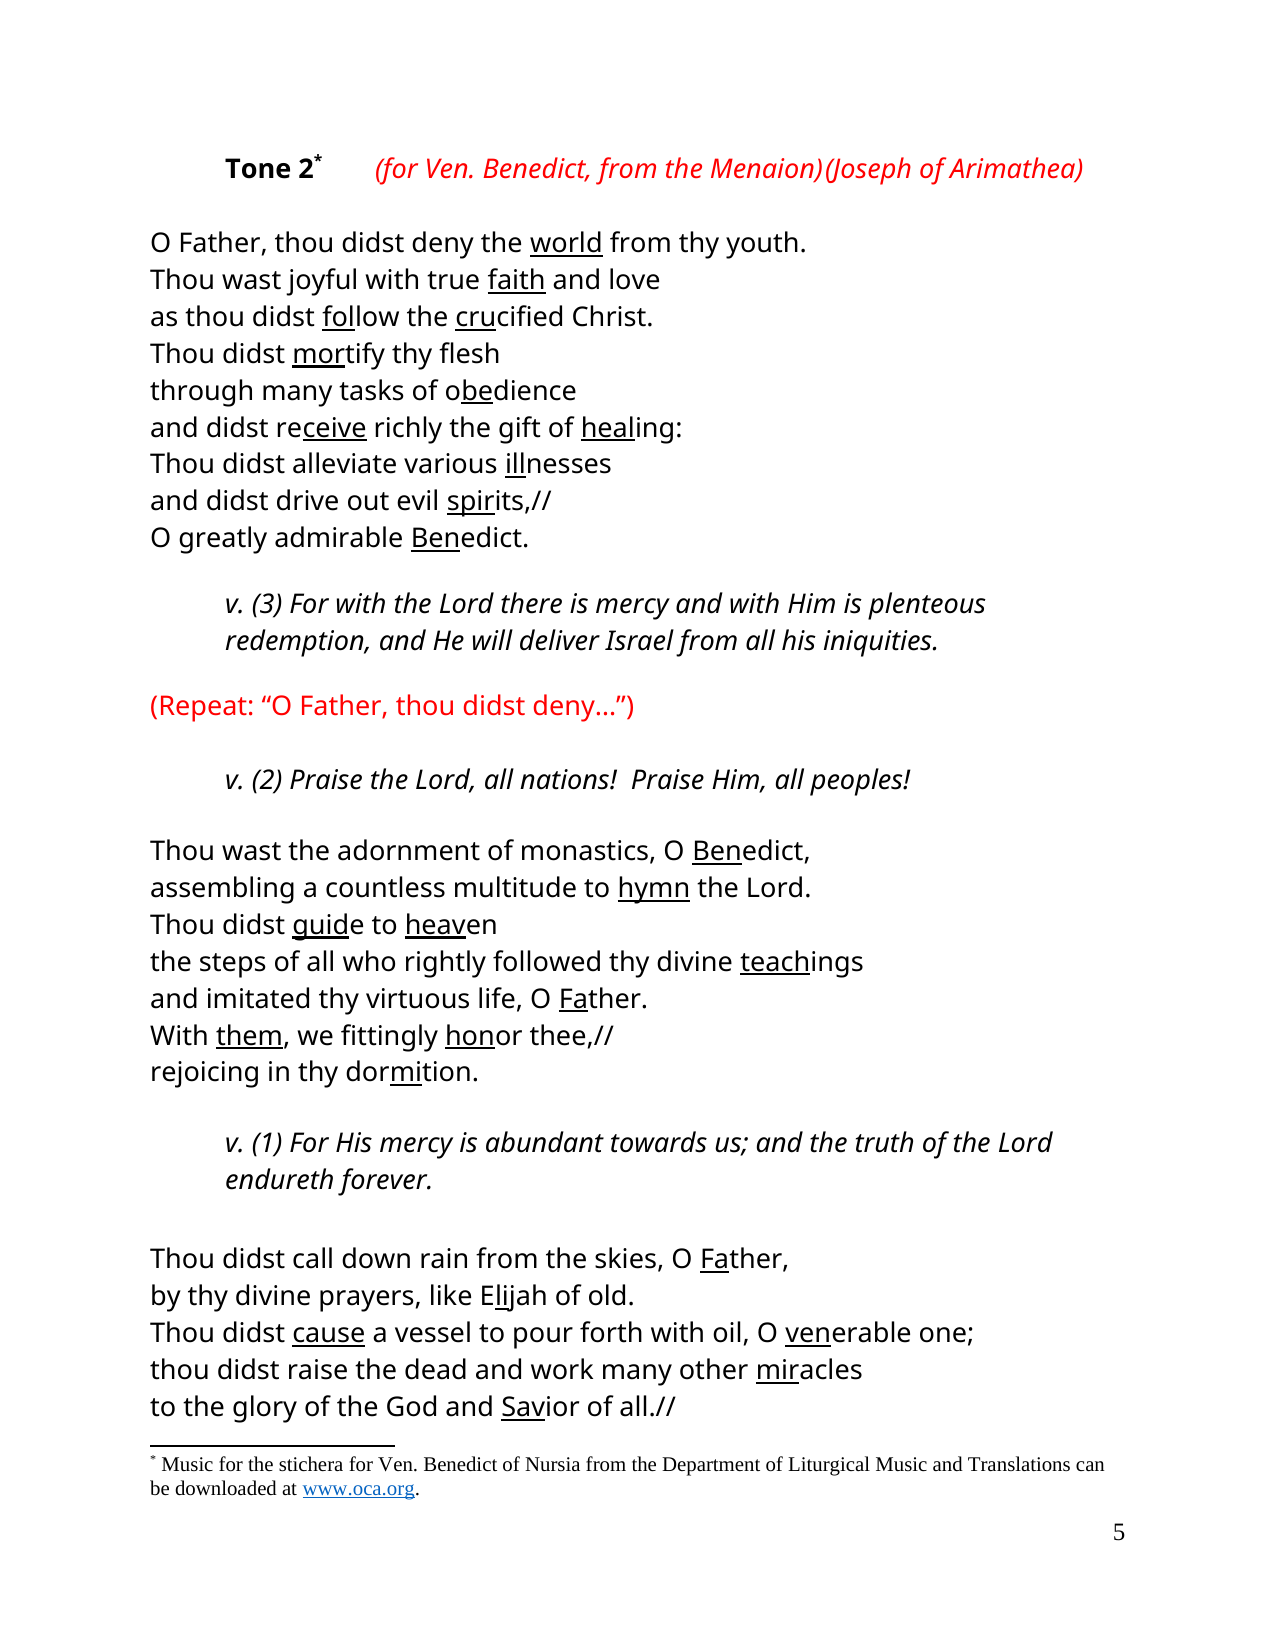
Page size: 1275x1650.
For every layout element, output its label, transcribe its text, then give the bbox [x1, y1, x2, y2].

text as thou didst follow the crucified Christ. [150, 297, 1125, 334]
text and didst receive richly the gift of healing: [150, 408, 1125, 445]
text Thou wast the adornment of monastics, O Benedict, [150, 832, 1125, 868]
text v. (3) For with the Lord there is mercy and with Him is plenteous redemption, and He will deliver Israel from all his iniquities. [225, 584, 1125, 658]
text thou didst raise the dead and work many other miracles [150, 1351, 1125, 1387]
text Thou didst mortify thy flesh [150, 334, 1125, 371]
text to the glory of the God and Savior of all.// [150, 1387, 1125, 1424]
text and didst drive out evil spirits,// [150, 482, 1125, 519]
text Thou wast joyful with true faith and love [150, 261, 1125, 297]
text rejoicing in thy dormition. [150, 1053, 1125, 1090]
text v. (2) Praise the Lord, all nations! Praise Him, all peoples! [150, 761, 1125, 797]
text Thou didst alleviate various illnesses [150, 445, 1125, 482]
text With them, we fittingly honor thee,// [150, 1016, 1125, 1053]
text assembling a countless multitude to hymn the Lord. [150, 868, 1125, 905]
text and imitated thy virtuous life, O Father. [150, 979, 1125, 1016]
text by thy divine prayers, like Elijah of old. [150, 1277, 1125, 1314]
text Thou didst guide to heaven [150, 905, 1125, 942]
text O greatly admirable Benedict. [150, 519, 1125, 556]
text (Repeat: “O Father, thou didst deny…”) [150, 687, 1125, 724]
text Thou didst call down rain from the skies, O Father, [150, 1240, 1125, 1277]
text O Father, thou didst deny the world from thy youth. [150, 224, 1125, 261]
text v. (1) For His mercy is abundant towards us; and the truth of the Lord endureth forever. [225, 1124, 1125, 1197]
text through many tasks of obedience [150, 371, 1125, 408]
text Thou didst cause a vessel to pour forth with oil, O venerable one; [150, 1314, 1125, 1351]
text Tone 2 (for Ven. Benedict, from the Menaion) (Joseph of Arimathea) [225, 150, 1125, 187]
text the steps of all who rightly followed thy divine teachings [150, 942, 1125, 979]
